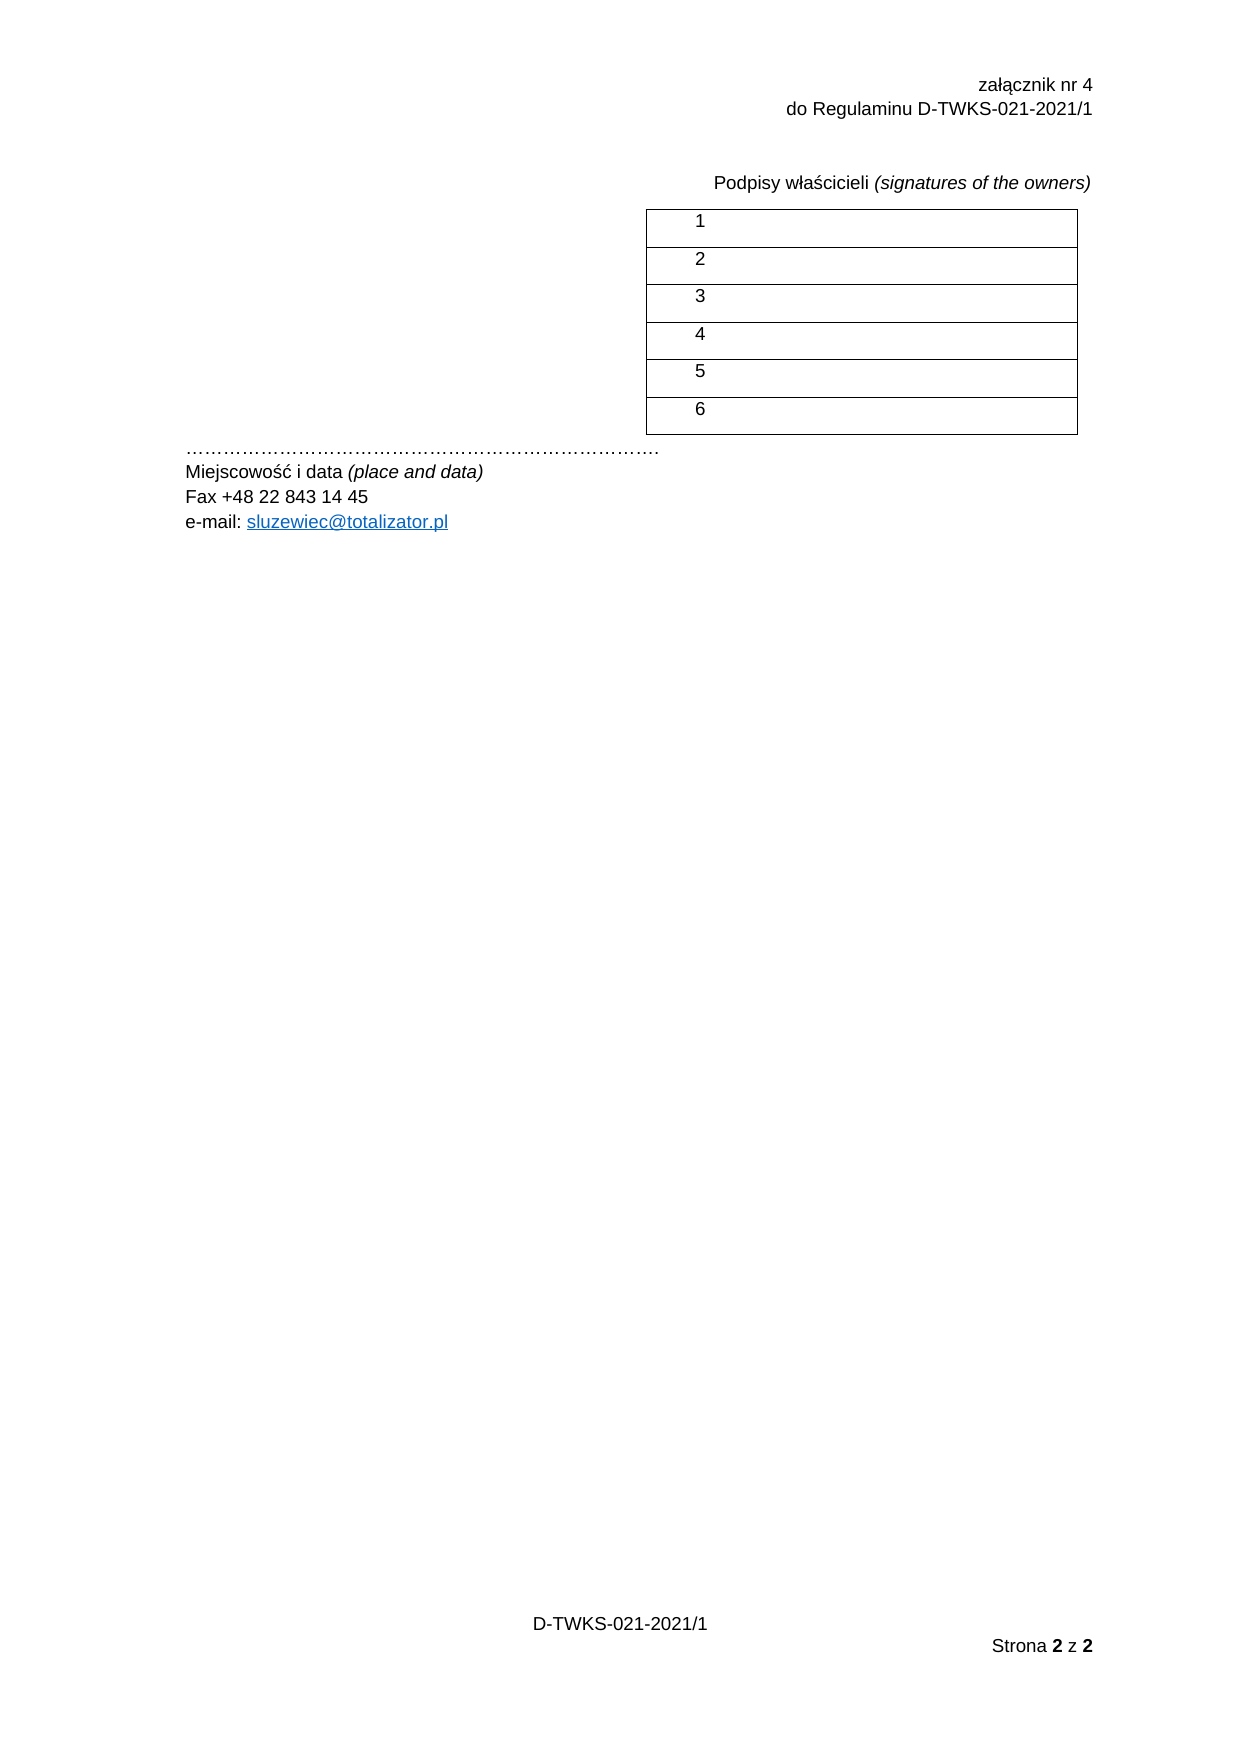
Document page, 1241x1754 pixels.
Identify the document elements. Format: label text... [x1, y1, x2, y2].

table_cell 5 [647, 360, 1077, 397]
table_cell 6 [647, 398, 1077, 434]
list Miejscowość i data (place and data) [185, 461, 1093, 482]
list e-mail: sluzewiec@totalizator.pl [185, 510, 1093, 532]
list Podpisy właścicieli (signatures of the owners) [148, 172, 1093, 193]
table_header 1 [647, 210, 1077, 247]
table_cell 4 [647, 323, 1077, 359]
table_cell 3 [647, 285, 1077, 322]
table_cell 2 [647, 248, 1077, 284]
list …………………………………………………………………. [185, 243, 1093, 459]
list Fax +48 22 843 14 45 [185, 486, 1093, 507]
